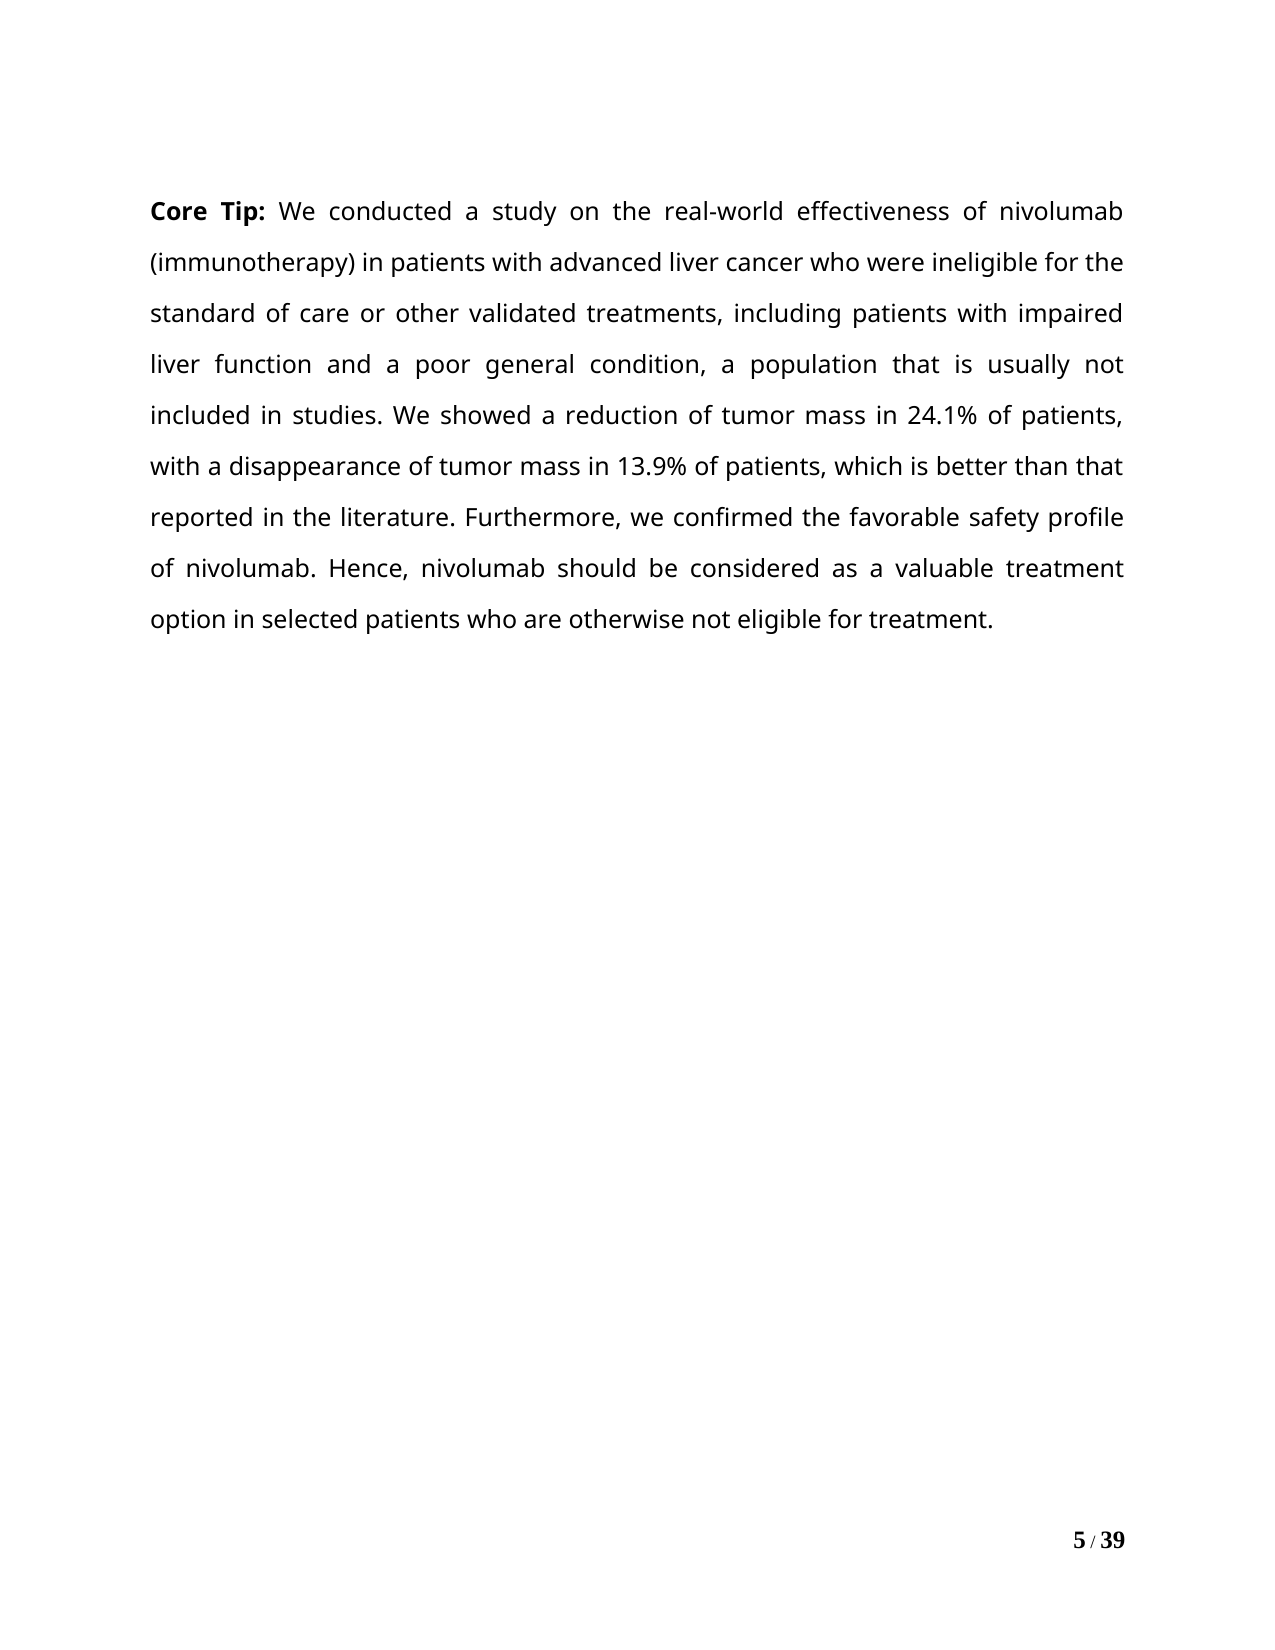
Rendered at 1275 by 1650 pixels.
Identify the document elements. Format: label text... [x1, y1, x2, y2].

text Core Tip: We conducted a study on the real-world effectiveness of nivolumab (immunotherapy) in patients with advanced liver cancer who were ineligible for the standard of care or other validated treatments, including patients with impaired liver function and a poor general condition, a population that is usually not included in studies. We showed a reduction of tumor mass in 24.1% of patients, with a disappearance of tumor mass in 13.9% of patients, which is better than that reported in the literature. Furthermore, we confirmed the favorable safety profile of nivolumab. Hence, nivolumab should be considered as a valuable treatment option in selected patients who are otherwise not eligible for treatment. [150, 193, 1125, 636]
